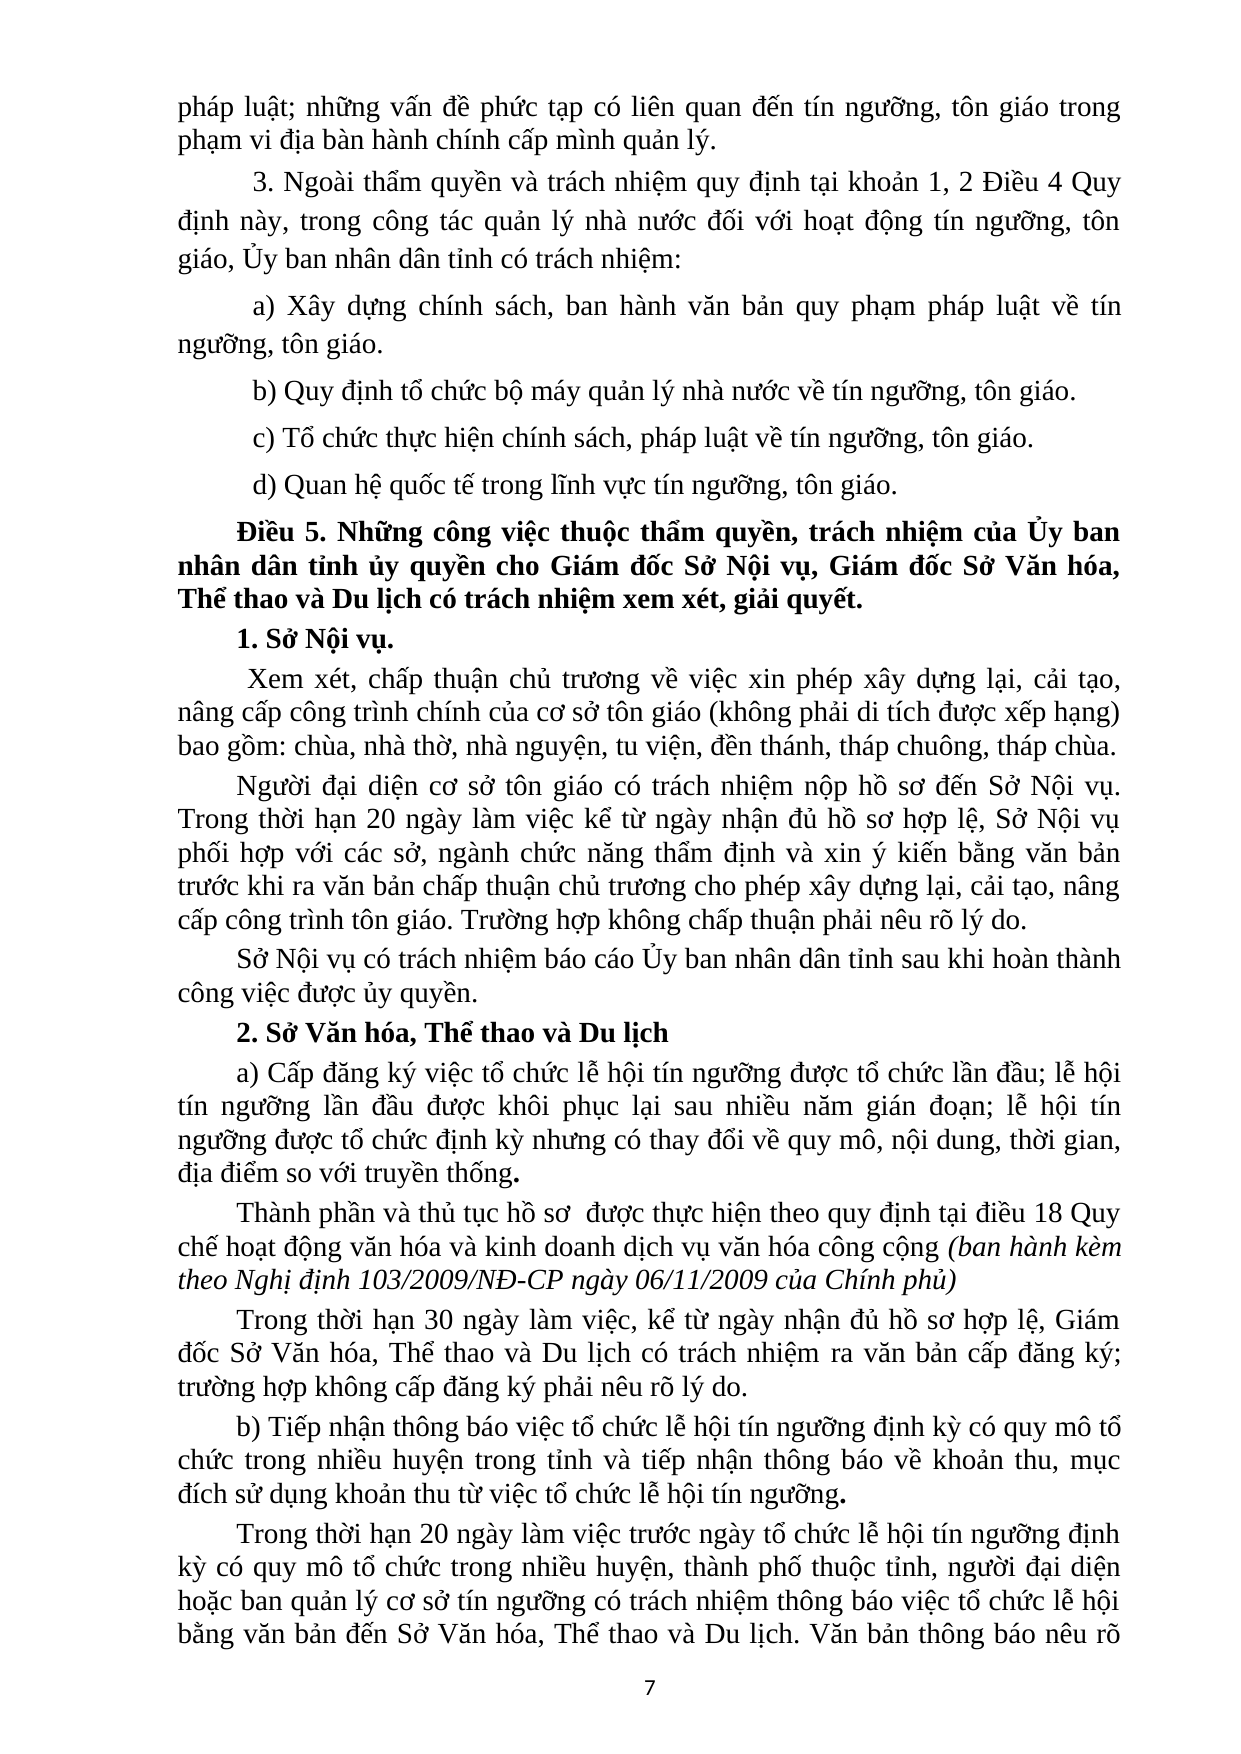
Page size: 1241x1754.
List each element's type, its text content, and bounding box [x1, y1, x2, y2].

text 2. Sở Văn hóa, Thể thao và Du lịch [177, 1015, 1122, 1048]
text a) Cấp đăng ký việc tổ chức lễ hội tín ngưỡng được tổ chức lần đầu; lễ hội tín ngưỡng lần đầu được khôi phục lại sau nhiều năm gián đoạn; lễ hội tín ngưỡng được tổ chức định kỳ nhưng có thay đổi về quy mô, nội dung, thời gian, địa điểm so với truyền thống. [177, 1055, 1122, 1189]
text Xem xét, chấp thuận chủ trương về việc xin phép xây dựng lại, cải tạo, nâng cấp công trình chính của cơ sở tôn giáo (không phải di tích được xếp hạng) bao gồm: chùa, nhà thờ, nhà nguyện, tu viện, đền thánh, tháp chuông, tháp chùa. [177, 661, 1122, 761]
text b) Quy định tổ chức bộ máy quản lý nhà nước về tín ngưỡng, tôn giáo. [177, 373, 1122, 407]
text 1. Sở Nội vụ. [177, 621, 1122, 654]
text b) Tiếp nhận thông báo việc tổ chức lễ hội tín ngưỡng định kỳ có quy mô tổ chức trong nhiều huyện trong tỉnh và tiếp nhận thông báo về khoản thu, mục đích sử dụng khoản thu từ việc tổ chức lễ hội tín ngưỡng. [177, 1409, 1122, 1509]
text Điều 5. Những công việc thuộc thẩm quyền, trách nhiệm của Ủy ban nhân dân tỉnh ủy quyền cho Giám đốc Sở Nội vụ, Giám đốc Sở Văn hóa, Thể thao và Du lịch có trách nhiệm xem xét, giải quyết. [177, 514, 1122, 615]
text a) Xây dựng chính sách, ban hành văn bản quy phạm pháp luật về tín ngưỡng, tôn giáo. [177, 288, 1122, 360]
text Trong thời hạn 30 ngày làm việc, kể từ ngày nhận đủ hồ sơ hợp lệ, Giám đốc Sở Văn hóa, Thể thao và Du lịch có trách nhiệm ra văn bản cấp đăng ký; trường hợp không cấp đăng ký phải nêu rõ lý do. [177, 1302, 1122, 1403]
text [177, 89, 1122, 156]
text Người đại diện cơ sở tôn giáo có trách nhiệm nộp hồ sơ đến Sở Nội vụ. Trong thời hạn 20 ngày làm việc kể từ ngày nhận đủ hồ sơ hợp lệ, Sở Nội vụ phối hợp với các sở, ngành chức năng thẩm định và xin ý kiến bằng văn bản trước khi ra văn bản chấp thuận chủ trương cho phép xây dựng lại, cải tạo, nâng cấp công trình tôn giáo. Trường hợp không chấp thuận phải nêu rõ lý do. [177, 768, 1122, 935]
text c) Tổ chức thực hiện chính sách, pháp luật về tín ngưỡng, tôn giáo. [177, 420, 1122, 454]
text d) Quan hệ quốc tế trong lĩnh vực tín ngưỡng, tôn giáo. [177, 467, 1122, 501]
text Thành phần và thủ tục hồ sơ được thực hiện theo quy định tại điều 18 Quy chế hoạt động văn hóa và kinh doanh dịch vụ văn hóa công cộng (ban hành kèm theo Nghị định 103/2009/NĐ-CP ngày 06/11/2009 của Chính phủ) [177, 1195, 1122, 1296]
text 3. Ngoài thẩm quyền và trách nhiệm quy định tại khoản 1, 2 Điều 4 Quy định này, trong công tác quản lý nhà nước đối với hoạt động tín ngưỡng, tôn giáo, Ủy ban nhân dân tỉnh có trách nhiệm: [177, 164, 1122, 275]
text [177, 1516, 1122, 1650]
text Sở Nội vụ có trách nhiệm báo cáo Ủy ban nhân dân tỉnh sau khi hoàn thành công việc được ủy quyền. [177, 942, 1122, 1009]
